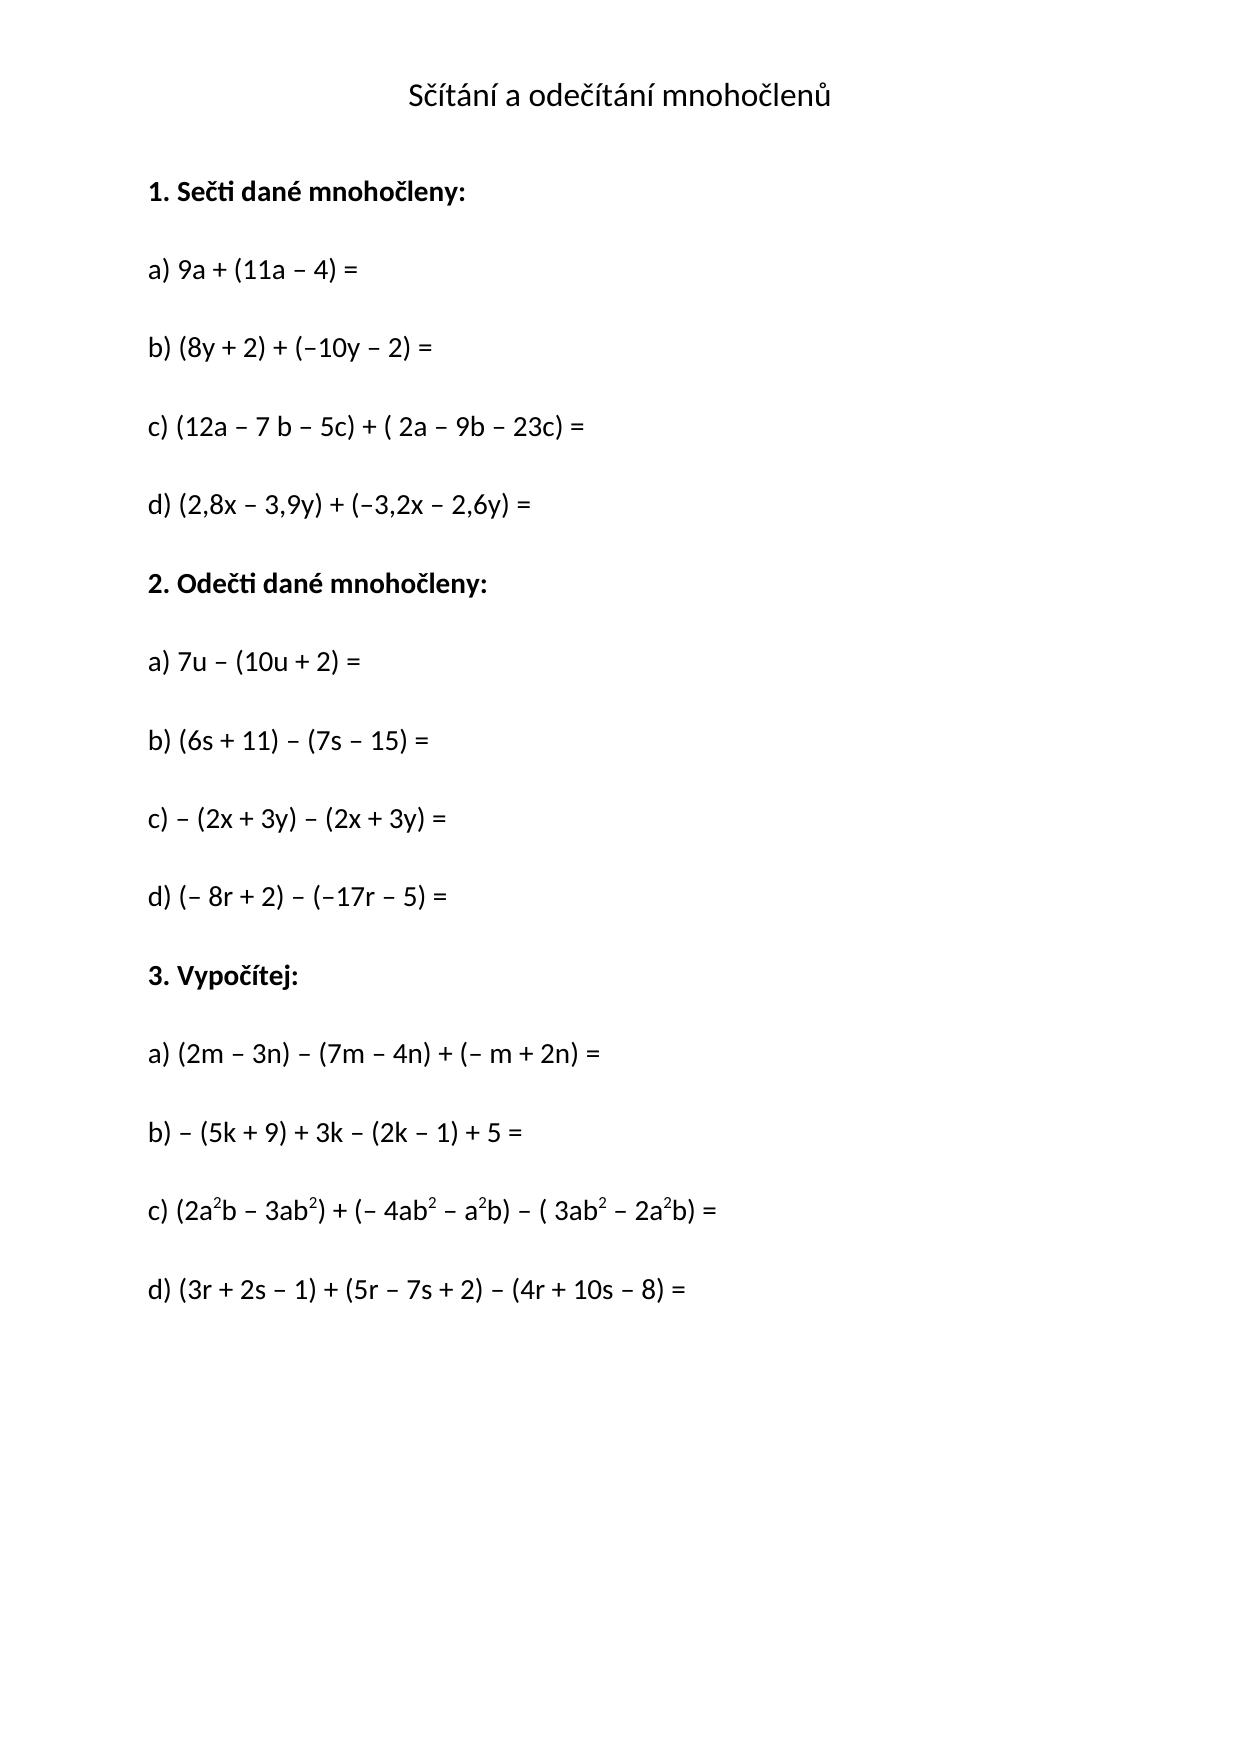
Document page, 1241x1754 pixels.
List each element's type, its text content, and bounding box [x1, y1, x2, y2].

text a) 9a + (11a – 4) = [148, 251, 1093, 287]
text d) (3r + 2s – 1) + (5r – 7s + 2) – (4r + 10s – 8) = [148, 1271, 1093, 1306]
text c) (12a – 7 b – 5c) + ( 2a – 9b – 23c) = [148, 408, 1093, 443]
text 2. Odečti dané mnohočleny: [148, 565, 1093, 600]
text d) (– 8r + 2) – (–17r – 5) = [148, 878, 1093, 914]
text c) (2a2b – 3ab2) + (– 4ab2 – a2b) – ( 3ab2 – 2a2b) = [148, 1192, 1093, 1228]
text 3. Vypočítej: [148, 957, 1093, 993]
text d) (2,8x – 3,9y) + (–3,2x – 2,6y) = [148, 486, 1093, 522]
text c) – (2x + 3y) – (2x + 3y) = [148, 800, 1093, 836]
text a) 7u – (10u + 2) = [148, 643, 1093, 679]
text a) (2m – 3n) – (7m – 4n) + (– m + 2n) = [148, 1035, 1093, 1071]
text b) (8y + 2) + (–10y – 2) = [148, 329, 1093, 365]
text 1. Sečti dané mnohočleny: [148, 173, 1093, 208]
text b) (6s + 11) – (7s – 15) = [148, 722, 1093, 757]
text b) – (5k + 9) + 3k – (2k – 1) + 5 = [148, 1114, 1093, 1149]
